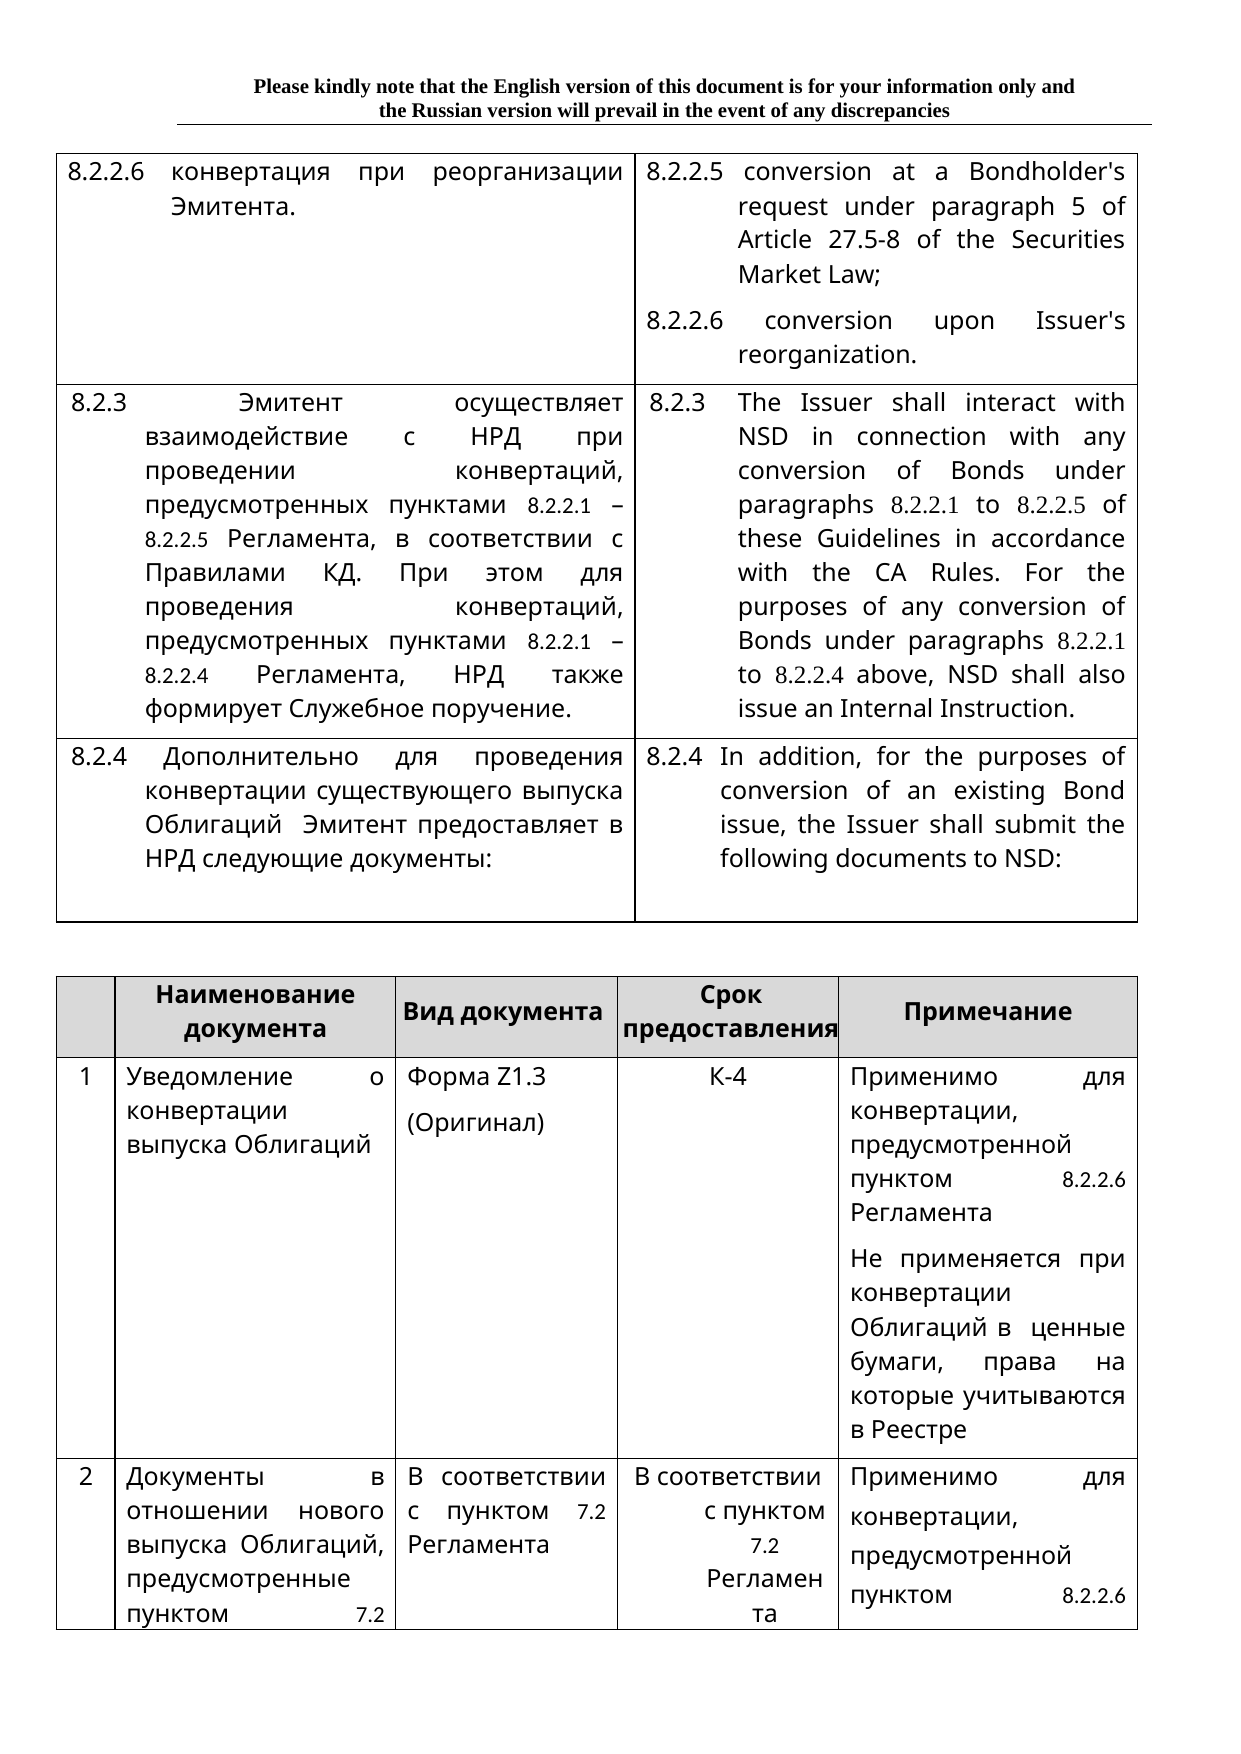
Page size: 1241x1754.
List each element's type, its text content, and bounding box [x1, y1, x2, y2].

table_header [57, 977, 114, 1057]
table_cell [636, 154, 1137, 383]
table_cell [57, 154, 634, 383]
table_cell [618, 1459, 838, 1629]
table_header Срок предоставления [618, 977, 838, 1057]
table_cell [396, 1459, 617, 1629]
table_header Вид документа [396, 977, 617, 1057]
table_cell Форма Z1.3 (Оригинал) [396, 1058, 617, 1458]
table_header Наименование документа [116, 977, 395, 1057]
table_cell The Issuer shall interact with NSD in connection with any conversion of Bonds under paragraphs 8.2.2.1 to 8.2.2.5 of these Guidelines in accordance with the CA Rules. For the purposes of any conversion of Bonds under paragraphs 8.2.2.1 to 8.2.2.4 above, NSD shall also issue an Internal Instruction. [636, 385, 1137, 738]
table_cell 8.2.3 Эмитент осуществляет взаимодействие с НРД при проведении конвертаций, предусмотренных пунктами 8.2.2.1 – 8.2.2.5 Регламента, в соответствии с Правилами КД. При этом для проведения конвертаций, предусмотренных пунктами 8.2.2.1 – 8.2.2.4 Регламента, НРД также формирует Служебное поручение. [57, 385, 634, 738]
table_cell 1 [57, 1058, 114, 1458]
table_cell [839, 1459, 1137, 1629]
table_cell In addition, for the purposes of conversion of an existing Bond issue, the Issuer shall submit the following documents to NSD: [636, 739, 1137, 921]
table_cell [116, 1459, 395, 1629]
table_cell 8.2.4 Дополнительно для проведения конвертации существующего выпуска Облигаций Эмитент предоставляет в НРД следующие документы: [57, 739, 634, 921]
table_cell К-4 [618, 1058, 838, 1458]
table_cell Применимо для конвертации, предусмотренной пунктом 8.2.2.6 Регламента Не применяется при конвертации Облигаций в ценные бумаги, права на которые учитываются в Реестре [839, 1058, 1137, 1458]
table_cell Уведомление о конвертации выпуска Облигаций [116, 1058, 395, 1458]
table_cell 2 [57, 1459, 114, 1629]
table_header Примечание [839, 977, 1137, 1057]
